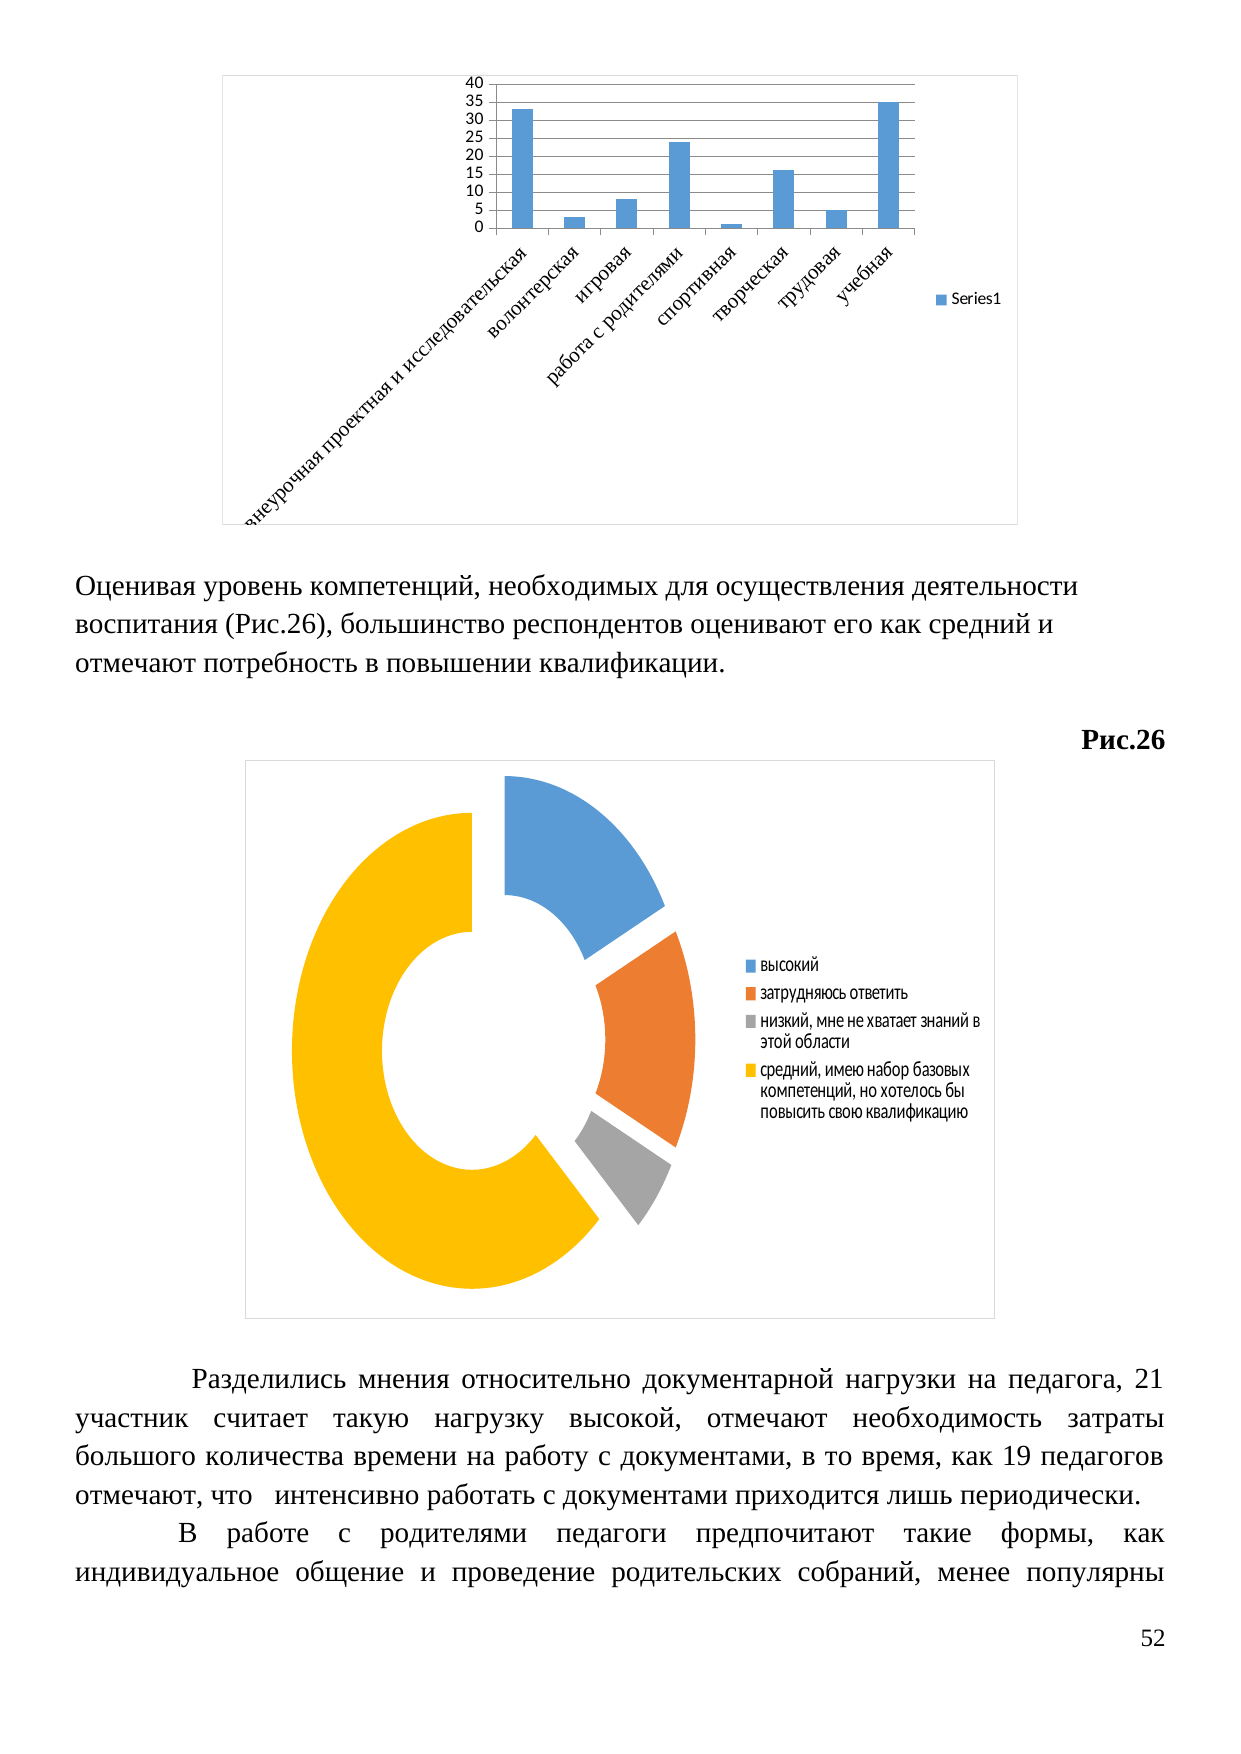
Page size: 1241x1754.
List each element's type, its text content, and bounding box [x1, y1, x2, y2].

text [75, 1515, 1165, 1587]
text Разделились мнения относительно документарной нагрузки на педагога, 21 участник считает такую нагрузку высокой, отмечают необходимость затраты большого количества времени на работу с документами, в то время, как 19 педагогов отмечают, что интенсивно работать с документами приходится лишь периодически. [75, 1361, 1165, 1510]
text Рис.26 [75, 722, 1165, 756]
text Оценивая уровень компетенций, необходимых для осуществления деятельности воспитания (Рис.26), большинство респондентов оценивают его как средний и отмечают потребность в повышении квалификации. [75, 568, 1165, 678]
